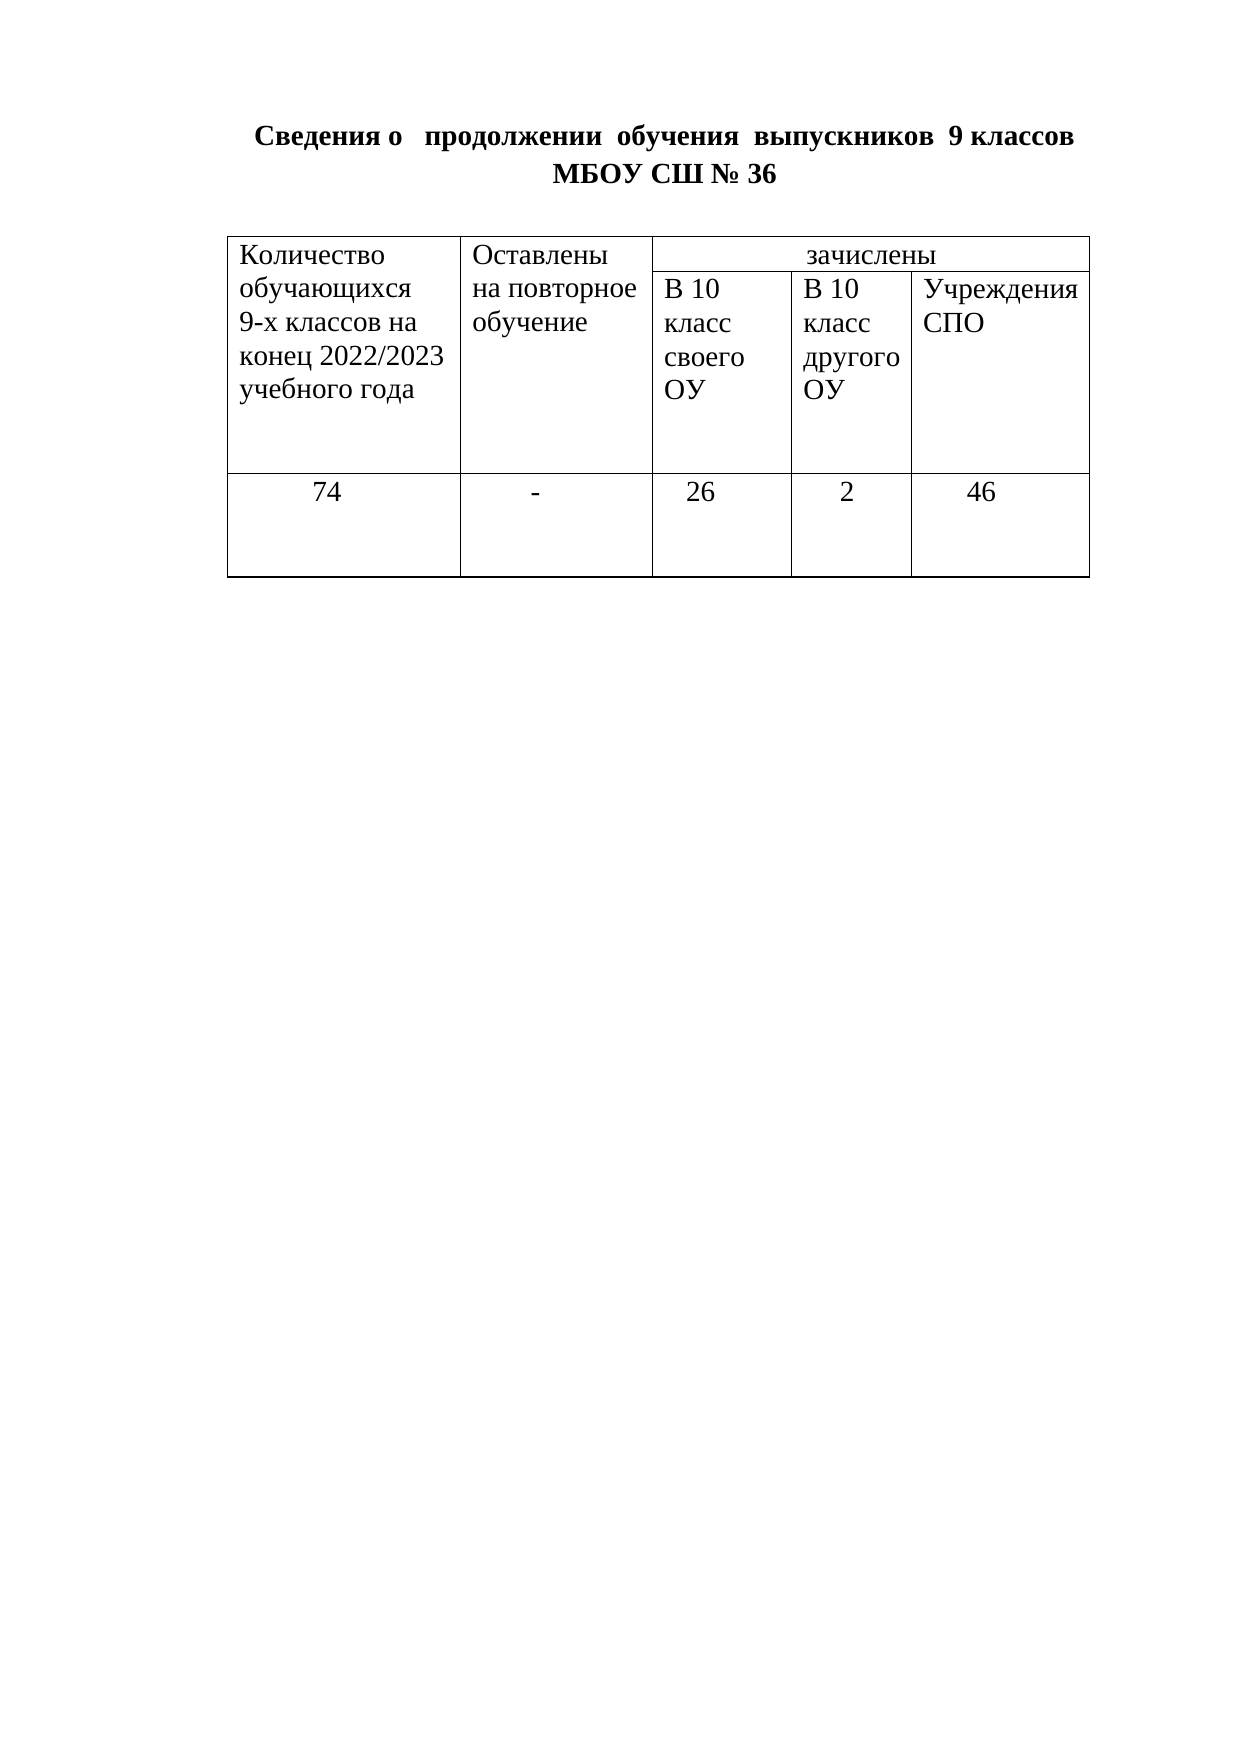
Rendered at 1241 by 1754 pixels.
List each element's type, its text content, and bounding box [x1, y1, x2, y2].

table_cell 46 [912, 474, 1089, 576]
text Сведения о продолжении обучения выпускников 9 классов МБОУ СШ № 36 [177, 118, 1152, 190]
table_cell Учреждения СПО [912, 272, 1089, 473]
table_cell В 10 класс своего ОУ [653, 272, 791, 473]
table_header Количество обучающихся 9-х классов на конец 2022/2023 учебного года [228, 237, 460, 473]
table_cell 2 [792, 474, 911, 576]
table_cell 26 [653, 474, 791, 576]
table_header Оставлены на повторное обучение [461, 237, 652, 473]
table_header зачислены [653, 237, 1089, 271]
table_cell В 10 класс другого ОУ [792, 272, 911, 473]
table_cell - [461, 474, 652, 576]
table_cell 74 [228, 474, 460, 576]
